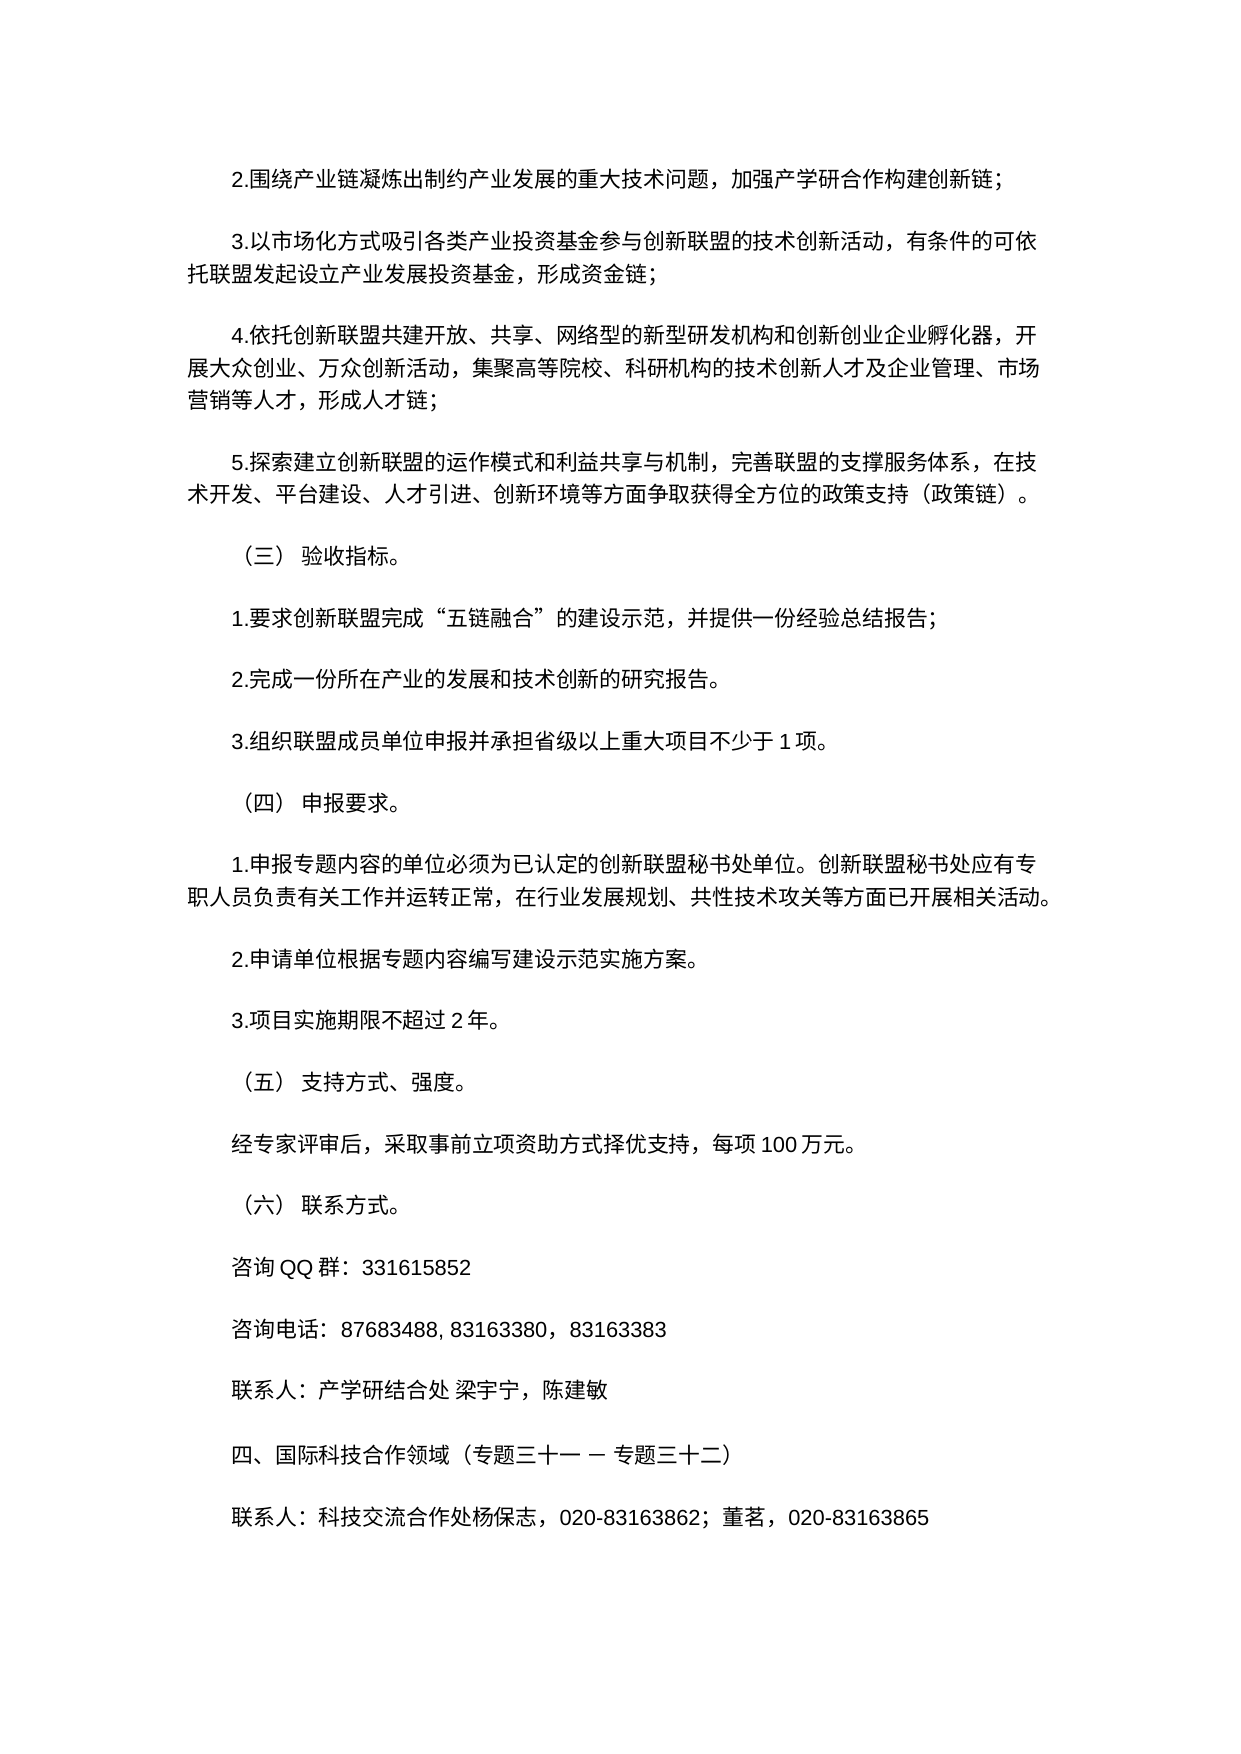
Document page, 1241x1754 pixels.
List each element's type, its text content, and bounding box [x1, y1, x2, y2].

text 咨询电话：87683488, 83163380，83163383 [187, 1311, 1053, 1344]
text 5.探索建立创新联盟的运作模式和利益共享与机制，完善联盟的支撑服务体系，在技术开发、平台建设、人才引进、创新环境等方面争取获得全方位的政策支持（政策链）。 [187, 444, 1053, 509]
text 联系人：产学研结合处 梁宇宁，陈建敏 四、国际科技合作领域（专题三十一 － 专题三十二） [187, 1373, 1053, 1470]
text 4.依托创新联盟共建开放、共享、网络型的新型研发机构和创新创业企业孵化器，开展大众创业、万众创新活动，集聚高等院校、科研机构的技术创新人才及企业管理、市场营销等人才，形成人才链； [187, 318, 1053, 415]
text 1.申报专题内容的单位必须为已认定的创新联盟秘书处单位。创新联盟秘书处应有专职人员负责有关工作并运转正常，在行业发展规划、共性技术攻关等方面已开展相关活动。 [187, 847, 1053, 912]
text 3.项目实施期限不超过2年。 [187, 1003, 1053, 1035]
text 咨询QQ群：331615852 [187, 1249, 1053, 1282]
text （五） 支持方式、强度。 [187, 1064, 1053, 1097]
text 经专家评审后，采取事前立项资助方式择优支持，每项100万元。 [187, 1126, 1053, 1159]
text 3.以市场化方式吸引各类产业投资基金参与创新联盟的技术创新活动，有条件的可依托联盟发起设立产业发展投资基金，形成资金链； [187, 224, 1053, 289]
text 2.围绕产业链凝炼出制约产业发展的重大技术问题，加强产学研合作构建创新链； [187, 162, 1053, 194]
text （四） 申报要求。 [187, 785, 1053, 818]
text 3.组织联盟成员单位申报并承担省级以上重大项目不少于1项。 [187, 724, 1053, 756]
text 2.完成一份所在产业的发展和技术创新的研究报告。 [187, 662, 1053, 694]
text 联系人：科技交流合作处杨保志，020-83163862；董茗，020-83163865 [187, 1499, 1053, 1532]
text 1.要求创新联盟完成“五链融合”的建设示范，并提供一份经验总结报告； [187, 600, 1053, 633]
text （六） 联系方式。 [187, 1188, 1053, 1220]
text （三） 验收指标。 [187, 539, 1053, 571]
text 2.申请单位根据专题内容编写建设示范实施方案。 [187, 941, 1053, 974]
